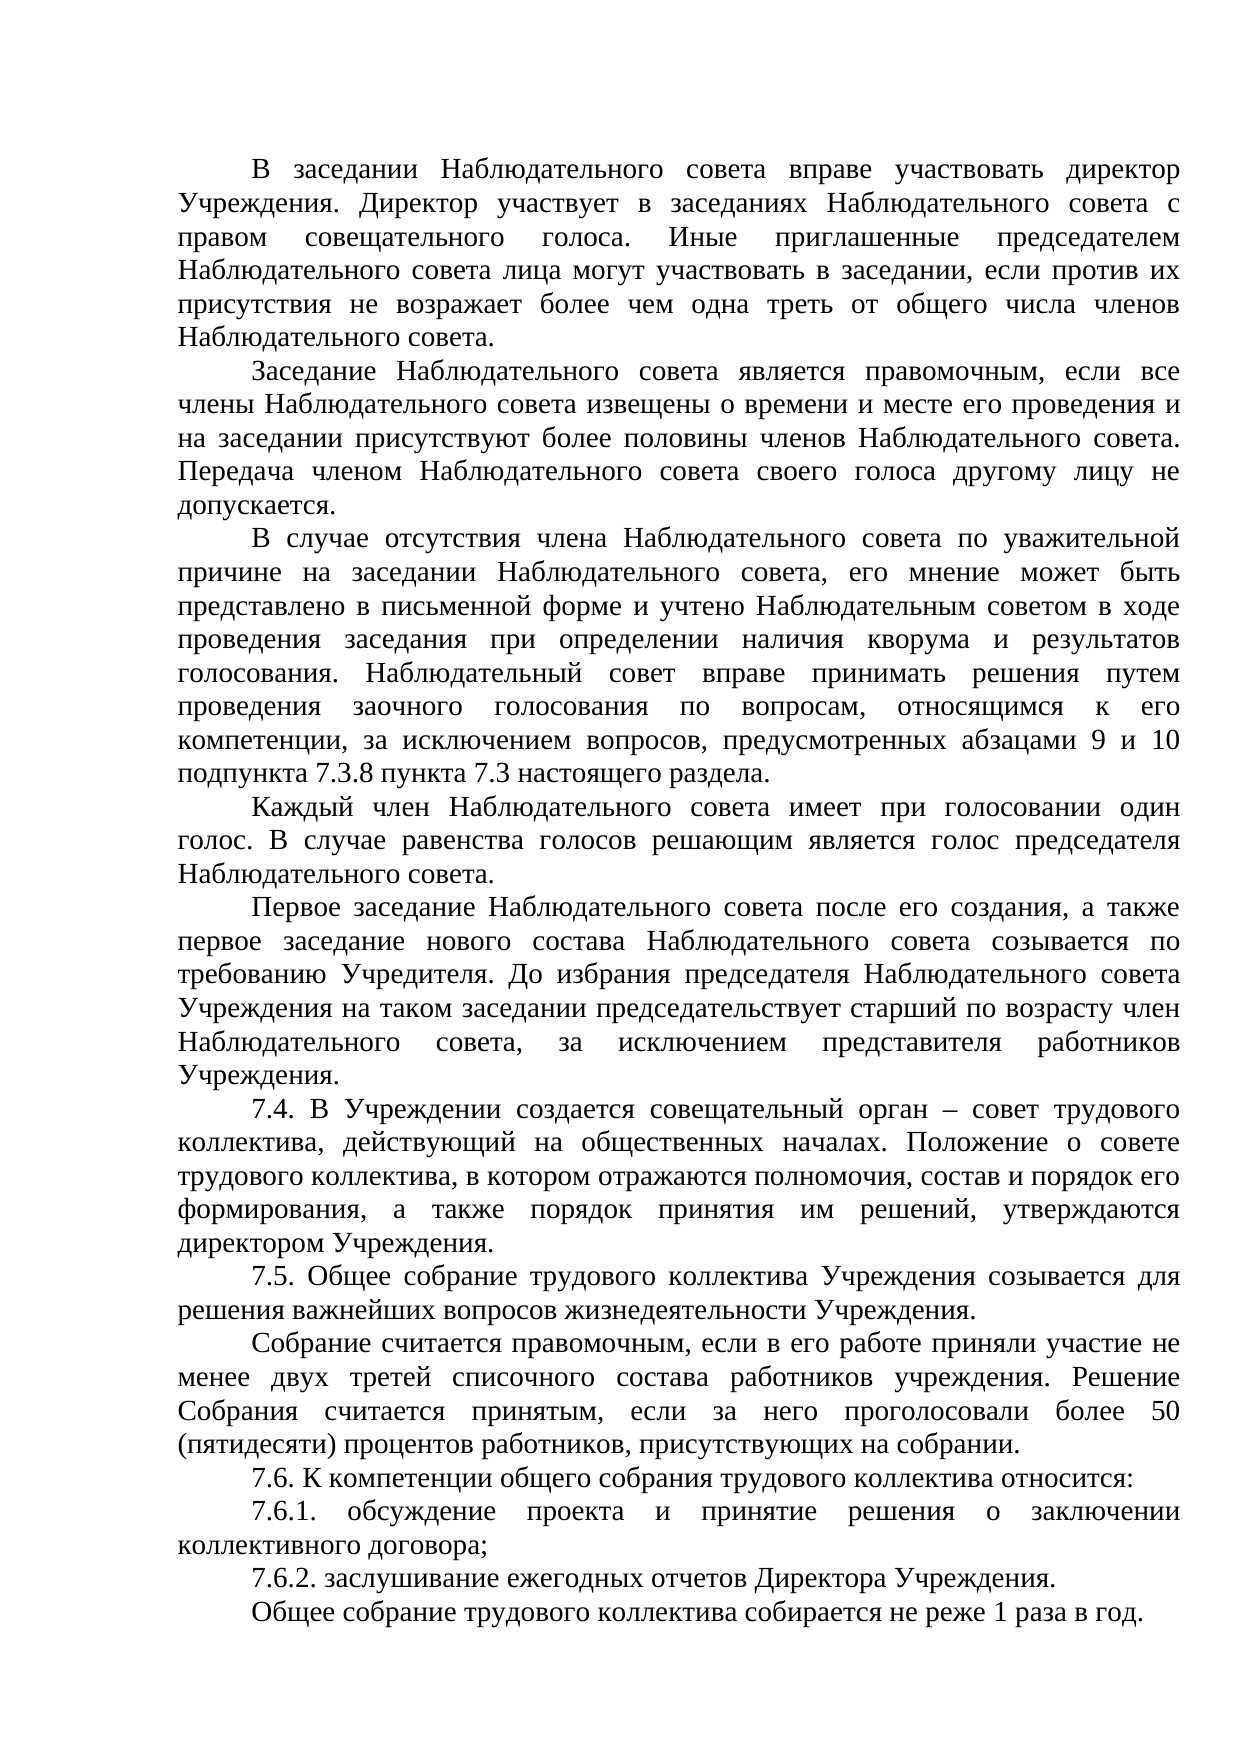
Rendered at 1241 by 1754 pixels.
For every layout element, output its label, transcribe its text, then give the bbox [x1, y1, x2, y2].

text В заседании Наблюдательного совета вправе участвовать директор Учреждения. Директор участвует в заседаниях Наблюдательного совета с правом совещательного голоса. Иные приглашенные председателем Наблюдательного совета лица могут участвовать в заседании, если против их присутствия не возражает более чем одна треть от общего числа членов Наблюдательного совета. [177, 152, 1181, 353]
text Каждый член Наблюдательного совета имеет при голосовании один голос. В случае равенства голосов решающим является голос председателя Наблюдательного совета. [177, 789, 1181, 889]
text 7.4. В Учреждении создается совещательный орган – совет трудового коллектива, действующий на общественных началах. Положение о совете трудового коллектива, в котором отражаются полномочия, состав и порядок его формирования, а также порядок принятия им решений, утверждаются директором Учреждения. [177, 1091, 1181, 1258]
text Общее собрание трудового коллектива собирается не реже 1 раза в год. [177, 1594, 1181, 1627]
text 7.6. К компетенции общего собрания трудового коллектива относится: [177, 1460, 1181, 1493]
text 7.5. Общее собрание трудового коллектива Учреждения созывается для решения важнейших вопросов жизнедеятельности Учреждения. [177, 1258, 1181, 1326]
text Первое заседание Наблюдательного совета после его создания, а также первое заседание нового состава Наблюдательного совета созывается по требованию Учредителя. До избрания председателя Наблюдательного совета Учреждения на таком заседании председательствует старший по возрасту член Наблюдательного совета, за исключением представителя работников Учреждения. [177, 889, 1181, 1091]
text 7.6.2. заслушивание ежегодных отчетов Директора Учреждения. [177, 1560, 1181, 1594]
text Заседание Наблюдательного совета является правомочным, если все члены Наблюдательного совета извещены о времени и месте его проведения и на заседании присутствуют более половины членов Наблюдательного совета. Передача членом Наблюдательного совета своего голоса другому лицу не допускается. [177, 353, 1181, 521]
text В случае отсутствия члена Наблюдательного совета по уважительной причине на заседании Наблюдательного совета, его мнение может быть представлено в письменной форме и учтено Наблюдательным советом в ходе проведения заседания при определении наличия кворума и результатов голосования. Наблюдательный совет вправе принимать решения путем проведения заочного голосования по вопросам, относящимся к его компетенции, за исключением вопросов, предусмотренных абзацами 9 и 10 подпункта 7.3.8 пункта 7.3 настоящего раздела. [177, 521, 1181, 789]
text Собрание считается правомочным, если в его работе приняли участие не менее двух третей списочного состава работников учреждения. Решение Собрания считается принятым, если за него проголосовали более 50 (пятидесяти) процентов работников, присутствующих на собрании. [177, 1326, 1181, 1460]
text 7.6.1. обсуждение проекта и принятие решения о заключении коллективного договора; [177, 1493, 1181, 1560]
